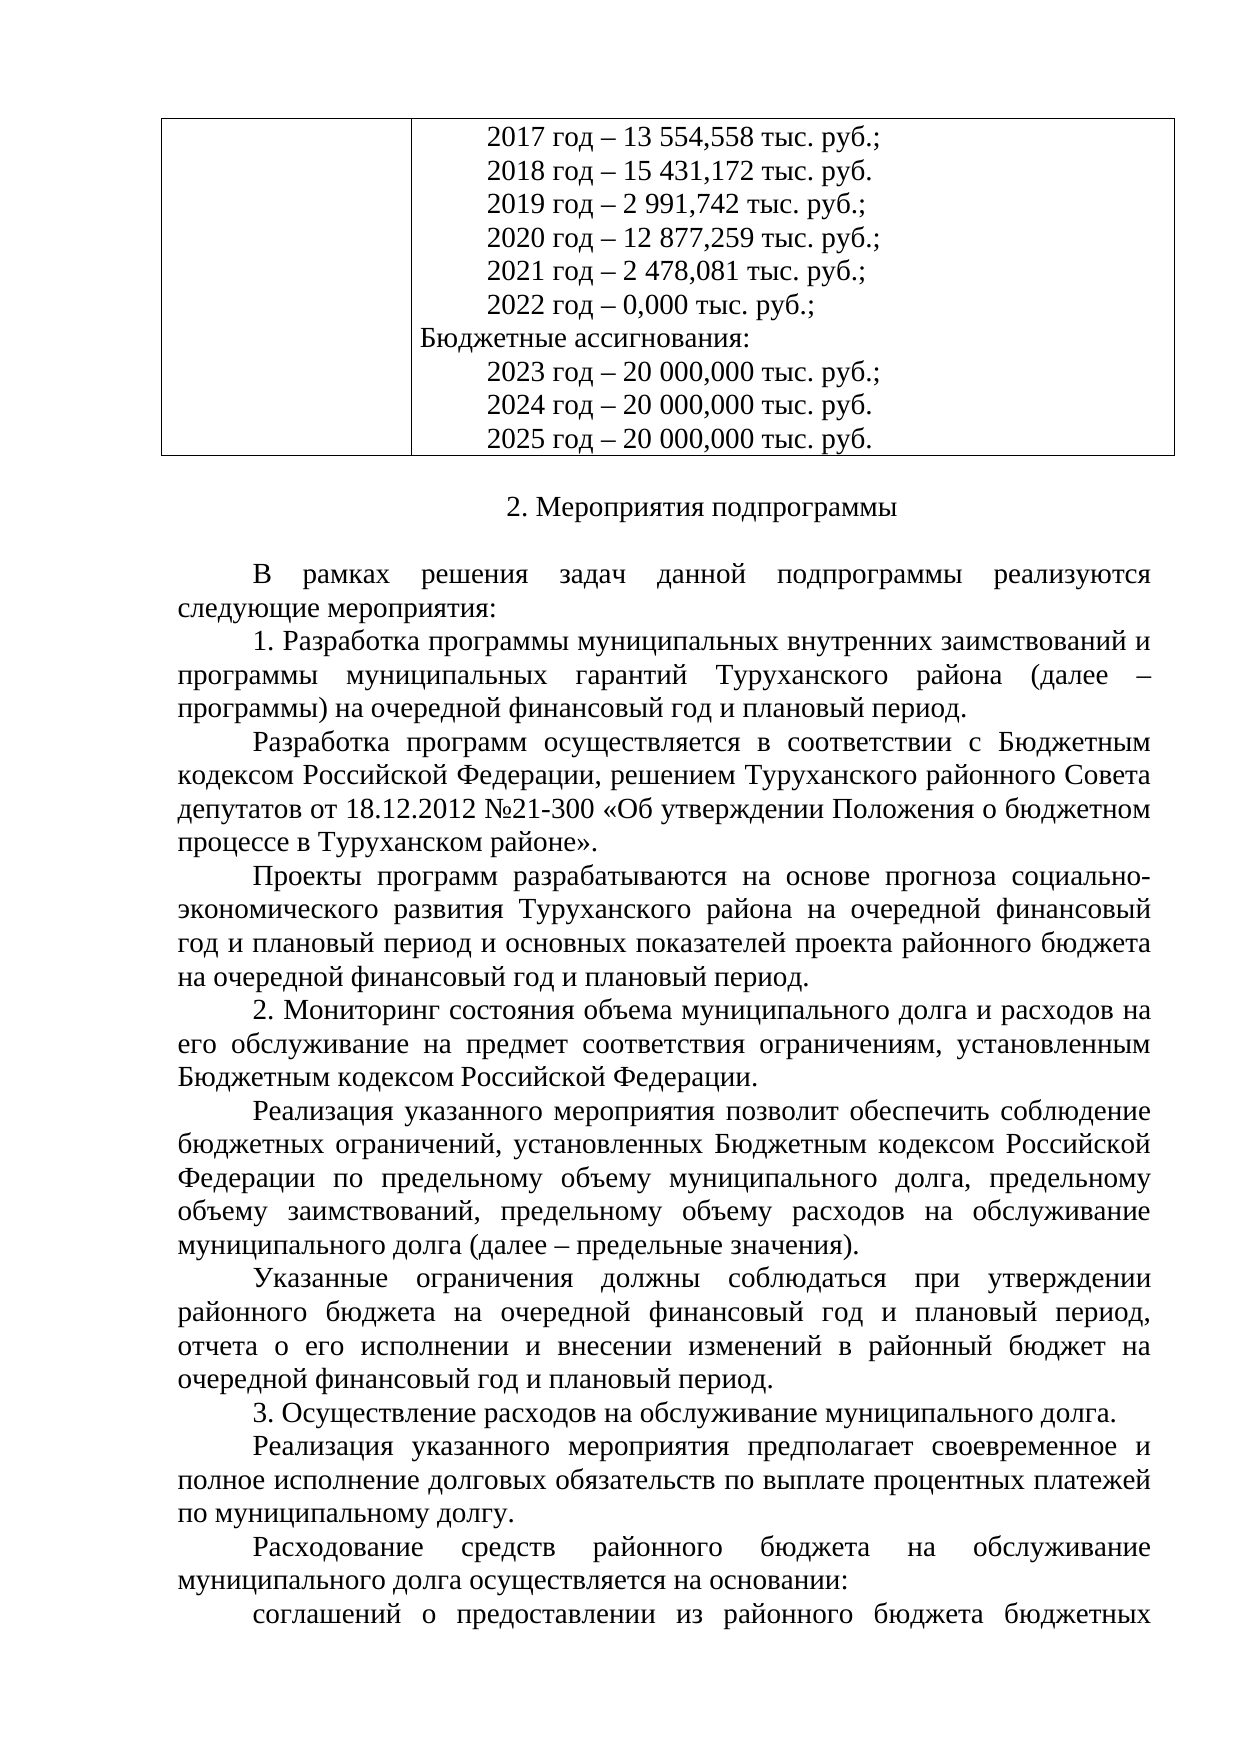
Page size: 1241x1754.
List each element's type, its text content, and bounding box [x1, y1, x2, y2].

text Разработка программ осуществляется в соответствии с Бюджетным кодексом Российской Федерации, решением Туруханского районного Совета депутатов от 18.12.2012 №21-300 «Об утверждении Положения о бюджетном процессе в Туруханском районе». [177, 724, 1152, 858]
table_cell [162, 119, 411, 454]
text 3. Осуществление расходов на обслуживание муниципального долга. [177, 1395, 1152, 1428]
text Проекты программ разрабатываются на основе прогноза социально-экономического развития Туруханского района на очередной финансовый год и плановый период и основных показателей проекта районного бюджета на очередной финансовый год и плановый период. [177, 858, 1152, 992]
text Расходование средств районного бюджета на обслуживание муниципального долга осуществляется на основании: [177, 1529, 1152, 1596]
text 2. Мониторинг состояния объема муниципального долга и расходов на его обслуживание на предмет соответствия ограничениям, установленным Бюджетным кодексом Российской Федерации. [177, 992, 1152, 1093]
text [177, 1596, 1152, 1629]
text В рамках решения задач данной подпрограммы реализуются следующие мероприятия: [177, 556, 1152, 623]
text 1. Разработка программы муниципальных внутренних заимствований и программы муниципальных гарантий Туруханского района (далее – программы) на очередной финансовый год и плановый период. [177, 623, 1152, 724]
text Указанные ограничения должны соблюдаться при утверждении районного бюджета на очередной финансовый год и плановый период, отчета о его исполнении и внесении изменений в районный бюджет на очередной финансовый год и плановый период. [177, 1261, 1152, 1395]
text Реализация указанного мероприятия позволит обеспечить соблюдение бюджетных ограничений, установленных Бюджетным кодексом Российской Федерации по предельному объему муниципального долга, предельному объему заимствований, предельному объему расходов на обслуживание муниципального долга (далее – предельные значения). [177, 1093, 1152, 1261]
text 2. Мероприятия подпрограммы [177, 489, 1152, 523]
text Реализация указанного мероприятия предполагает своевременное и полное исполнение долговых обязательств по выплате процентных платежей по муниципальному долгу. [177, 1428, 1152, 1529]
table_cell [412, 119, 1174, 454]
